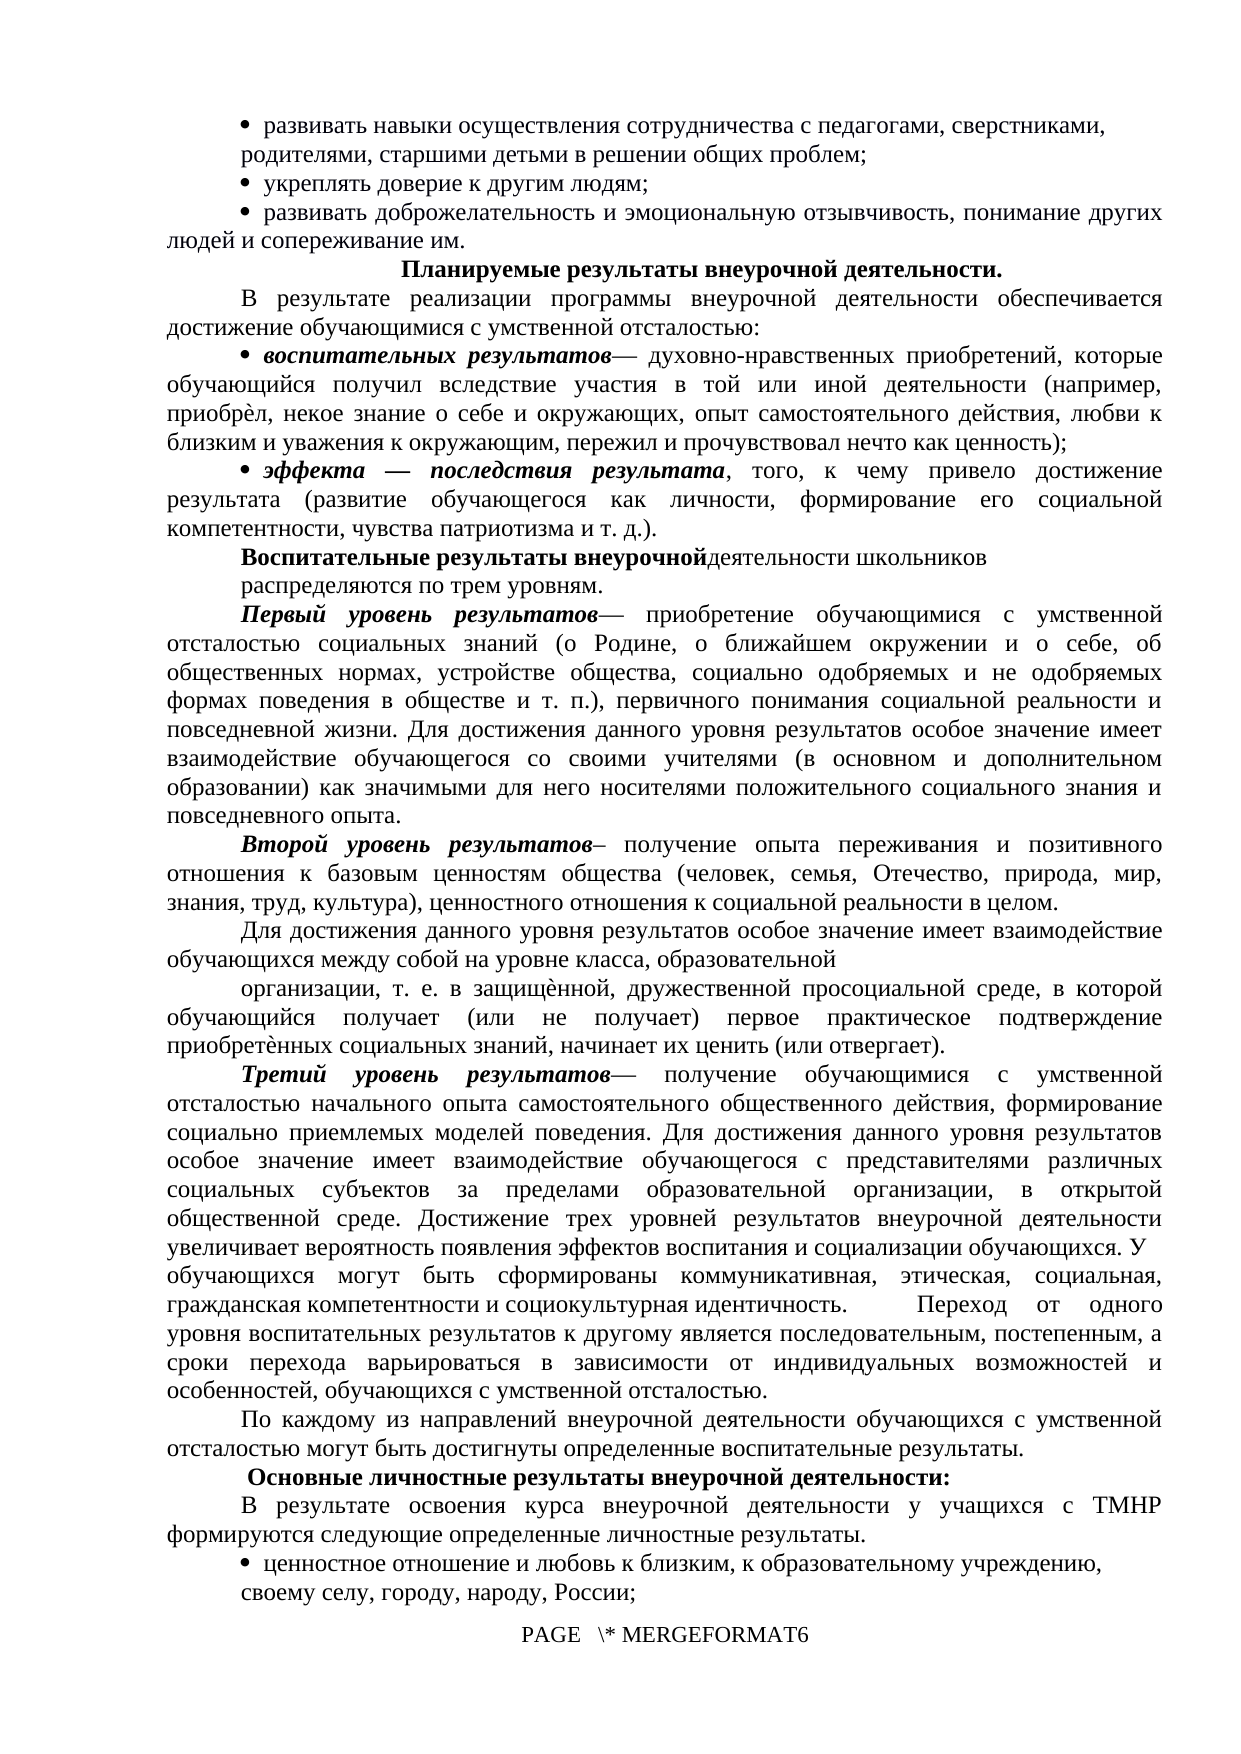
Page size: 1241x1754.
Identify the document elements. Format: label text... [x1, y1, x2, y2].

text воспитательных результатов— духовно-нравственных приобретений, которые обучающийся получил вследствие участия в той или иной деятельности (например, приобрѐл, некое знание о себе и окружающих, опыт самостоятельного действия, любви к близким и уважения к окружающим, пережил и прочувствовал нечто как ценность); [167, 340, 1163, 455]
text родителями, старшими детьми в решении общих проблем; [167, 139, 1163, 168]
text Основные личностные результаты внеурочной деятельности: [167, 1462, 1163, 1490]
text Первый уровень результатов— приобретение обучающимися с умственной отсталостью социальных знаний (о Родине, о ближайшем окружении и о себе, об общественных нормах, устройстве общества, социально одобряемых и не одобряемых формах поведения в обществе и т. п.), первичного понимания социальной реальности и повседневной жизни. Для достижения данного уровня результатов особое значение имеет взаимодействие обучающегося со своими учителями (в основном и дополнительном образовании) как значимыми для него носителями положительного социального знания и повседневного опыта. [167, 599, 1163, 829]
text Второй уровень результатов– получение опыта переживания и позитивного отношения к базовым ценностям общества (человек, семья, Отечество, природа, мир, знания, труд, культура), ценностного отношения к социальной реальности в целом. [167, 829, 1163, 915]
text Третий уровень результатов— получение обучающимися с умственной отсталостью начального опыта самостоятельного общественного действия, формирование социально приемлемых моделей поведения. Для достижения данного уровня результатов особое значение имеет взаимодействие обучающегося с представителями различных социальных субъектов за пределами образовательной организации, в открытой общественной среде. Достижение трех уровней результатов внеурочной деятельности увеличивает вероятность появления эффектов воспитания и социализации обучающихся. У [167, 1059, 1163, 1260]
text развивать доброжелательность и эмоциональную отзывчивость, понимание других людей и сопереживание им. [167, 197, 1163, 254]
text обучающихся могут быть сформированы коммуникативная, этическая, социальная, гражданская компетентности и социокультурная идентичность. Переход от одного уровня воспитательных результатов к другому является последовательным, постепенным, а сроки перехода варьироваться в зависимости от индивидуальных возможностей и особенностей, обучающихся с умственной отсталостью. [167, 1260, 1163, 1404]
text развивать навыки осуществления сотрудничества с педагогами, сверстниками, [167, 110, 1163, 139]
text В результате освоения курса внеурочной деятельности у учащихся с ТМНР формируются следующие определенные личностные результаты. [167, 1490, 1163, 1548]
text Для достижения данного уровня результатов особое значение имеет взаимодействие обучающихся между собой на уровне класса, образовательной [167, 915, 1163, 973]
text эффекта — последствия результата, того, к чему привело достижение результата (развитие обучающегося как личности, формирование его социальной компетентности, чувства патриотизма и т. д.). [167, 455, 1163, 542]
text распределяются по трем уровням. [167, 570, 1163, 599]
text В результате реализации программы внеурочной деятельности обеспечивается достижение обучающимися с умственной отсталостью: [167, 283, 1163, 340]
text По каждому из направлений внеурочной деятельности обучающихся с умственной отсталостью могут быть достигнуты определенные воспитательные результаты. [167, 1404, 1163, 1462]
text укреплять доверие к другим людям; [167, 168, 1163, 197]
text ценностное отношение и любовь к близким, к образовательному учреждению, [167, 1548, 1163, 1577]
text Планируемые результаты внеурочной деятельности. [167, 254, 1163, 283]
text своему селу, городу, народу, России; [167, 1577, 1163, 1605]
text Воспитательные результаты внеурочнойдеятельности школьников [167, 542, 1163, 570]
text организации, т. е. в защищѐнной, дружественной просоциальной среде, в которой обучающийся получает (или не получает) первое практическое подтверждение приобретѐнных социальных знаний, начинает их ценить (или отвергает). [167, 973, 1163, 1059]
